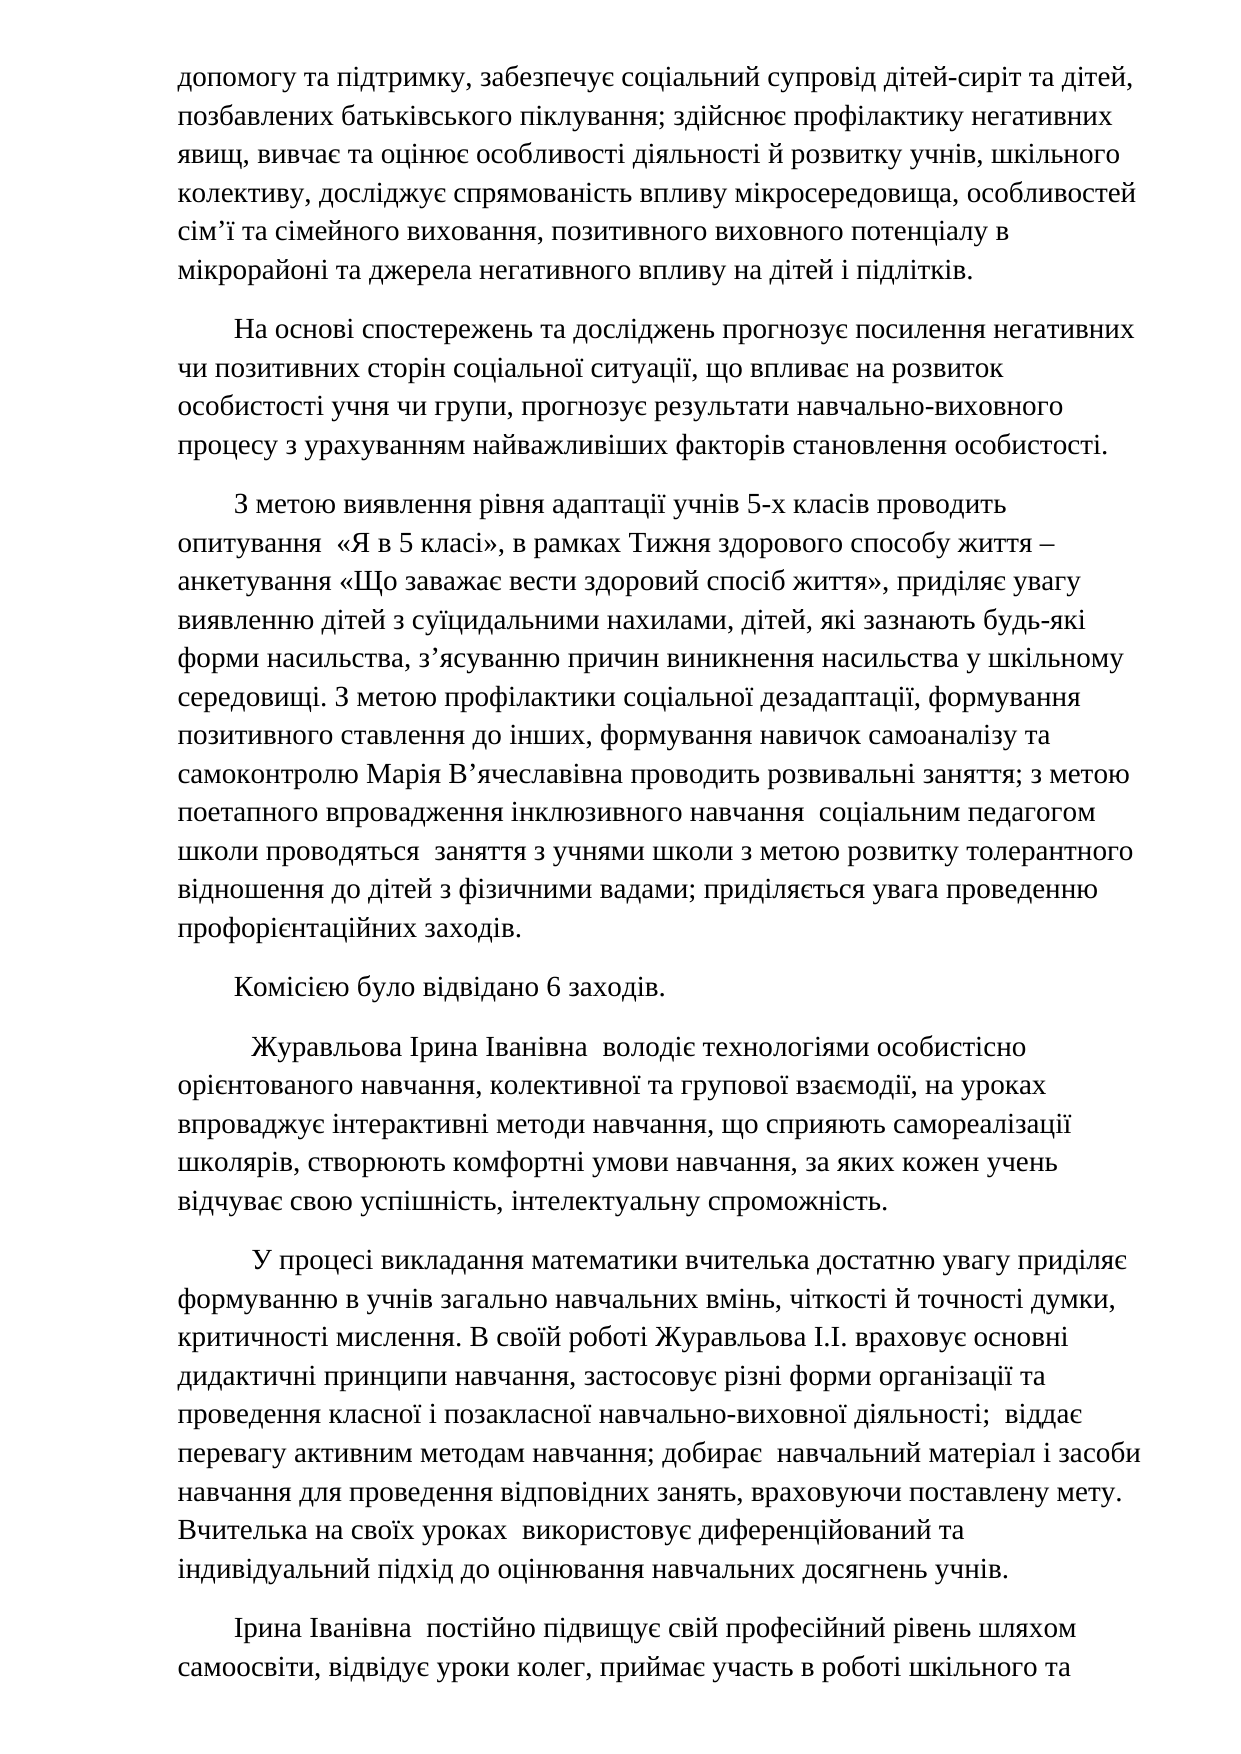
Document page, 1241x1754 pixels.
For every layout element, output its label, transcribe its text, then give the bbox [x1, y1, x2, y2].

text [177, 1610, 1152, 1682]
text З метою виявлення рівня адаптації учнів 5-х класів проводить опитування «Я в 5 класі», в рамках Тижня здорового способу життя – анкетування «Що заважає вести здоровий спосіб життя», приділяє увагу виявленню дітей з суїцидальними нахилами, дітей, які зазнають будь-які форми насильства, з’ясуванню причин виникнення насильства у шкільному середовищі. З метою профілактики соціальної дезадаптації, формування позитивного ставлення до інших, формування навичок самоаналізу та самоконтролю Марія В’ячеславівна проводить розвивальні заняття; з метою поетапного впровадження інклюзивного навчання соціальним педагогом школи проводяться заняття з учнями школи з метою розвитку толерантного відношення до дітей з фізичними вадами; приділяється увага проведенню профорієнтаційних заходів. [177, 486, 1152, 944]
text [177, 59, 1152, 285]
text Журавльова Ірина Іванівна володіє технологіями особистісно орієнтованого навчання, колективної та групової взаємодії, на уроках впроваджує інтерактивні методи навчання, що сприяють самореалізації школярів, створюють комфортні умови навчання, за яких кожен учень відчуває свою успішність, інтелектуальну спроможність. [177, 1029, 1152, 1217]
text У процесі викладання математики вчителька достатню увагу приділяє формуванню в учнів загально навчальних вмінь, чіткості й точності думки, критичності мислення. В своїй роботі Журавльова І.І. враховує основні дидактичні принципи навчання, застосовує різні форми організації та проведення класної і позакласної навчально-виховної діяльності; віддає перевагу активним методам навчання; добирає навчальний матеріал і засоби навчання для проведення відповідних занять, враховуючи поставлену мету. Вчителька на своїх уроках використовує диференційований та індивідуальний підхід до оцінювання навчальних досягнень учнів. [177, 1242, 1152, 1584]
text На основі спостережень та досліджень прогнозує посилення негативних чи позитивних сторін соціальної ситуації, що впливає на розвиток особистості учня чи групи, прогнозує результати навчально-виховного процесу з урахуванням найважливіших факторів становлення особистості. [177, 311, 1152, 460]
text Комісією було відвідано 6 заходів. [177, 969, 1152, 1003]
